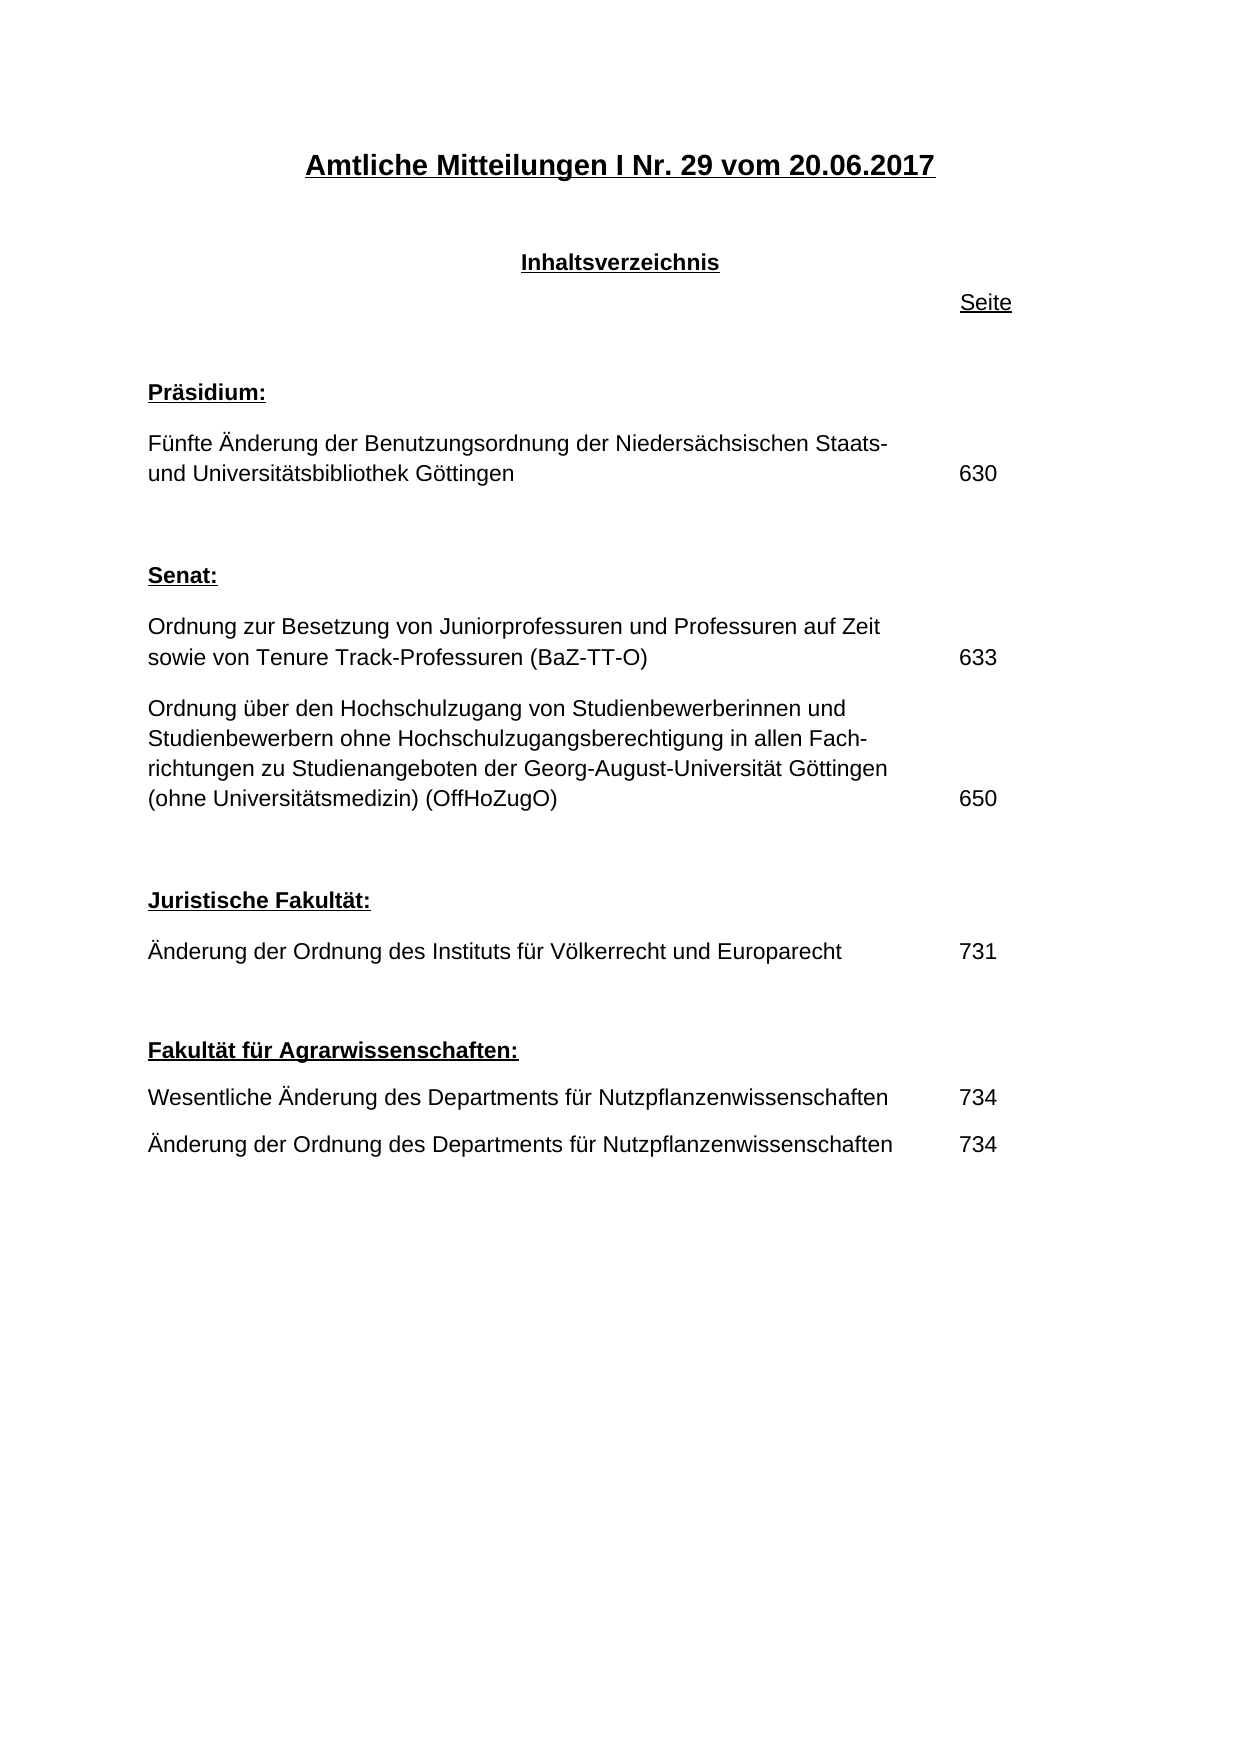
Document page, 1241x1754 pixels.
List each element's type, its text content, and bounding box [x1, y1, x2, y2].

text Fakultät für Agrarwissenschaften: [148, 1037, 1093, 1063]
text Seite [148, 288, 1093, 315]
text Senat: [148, 562, 1211, 589]
text Fünfte Änderung der Benutzungsordnung der Niedersächsischen Staats- und Universitätsbibliothek Göttingen 630 [148, 430, 1211, 487]
text Änderung der Ordnung des Instituts für Völkerrecht und Europarecht 731 [148, 938, 1093, 965]
text Inhaltsverzeichnis [148, 249, 1093, 275]
text Änderung der Ordnung des Departments für Nutzpflanzenwissenschaften 734 [148, 1131, 1093, 1157]
text Ordnung über den Hochschulzugang von Studienbewerberinnen und Studienbewerbern ohne Hochschulzugangsberechtigung in allen Fach- richtungen zu Studienangeboten der Georg-August-Universität Göttingen (ohne Universitätsmedizin) (OffHoZugO) 650 [148, 694, 1093, 812]
text Juristische Fakultät: [148, 887, 1093, 914]
text Wesentliche Änderung des Departments für Nutzpflanzenwissenschaften 734 [148, 1084, 1093, 1110]
text Amtliche Mitteilungen I Nr. 29 vom 20.06.2017 [148, 148, 1093, 181]
text Ordnung zur Besetzung von Juniorprofessuren und Professuren auf Zeit sowie von Tenure Track-Professuren (BaZ-TT-O) 633 [148, 613, 1093, 670]
text Präsidium: [148, 379, 1211, 405]
